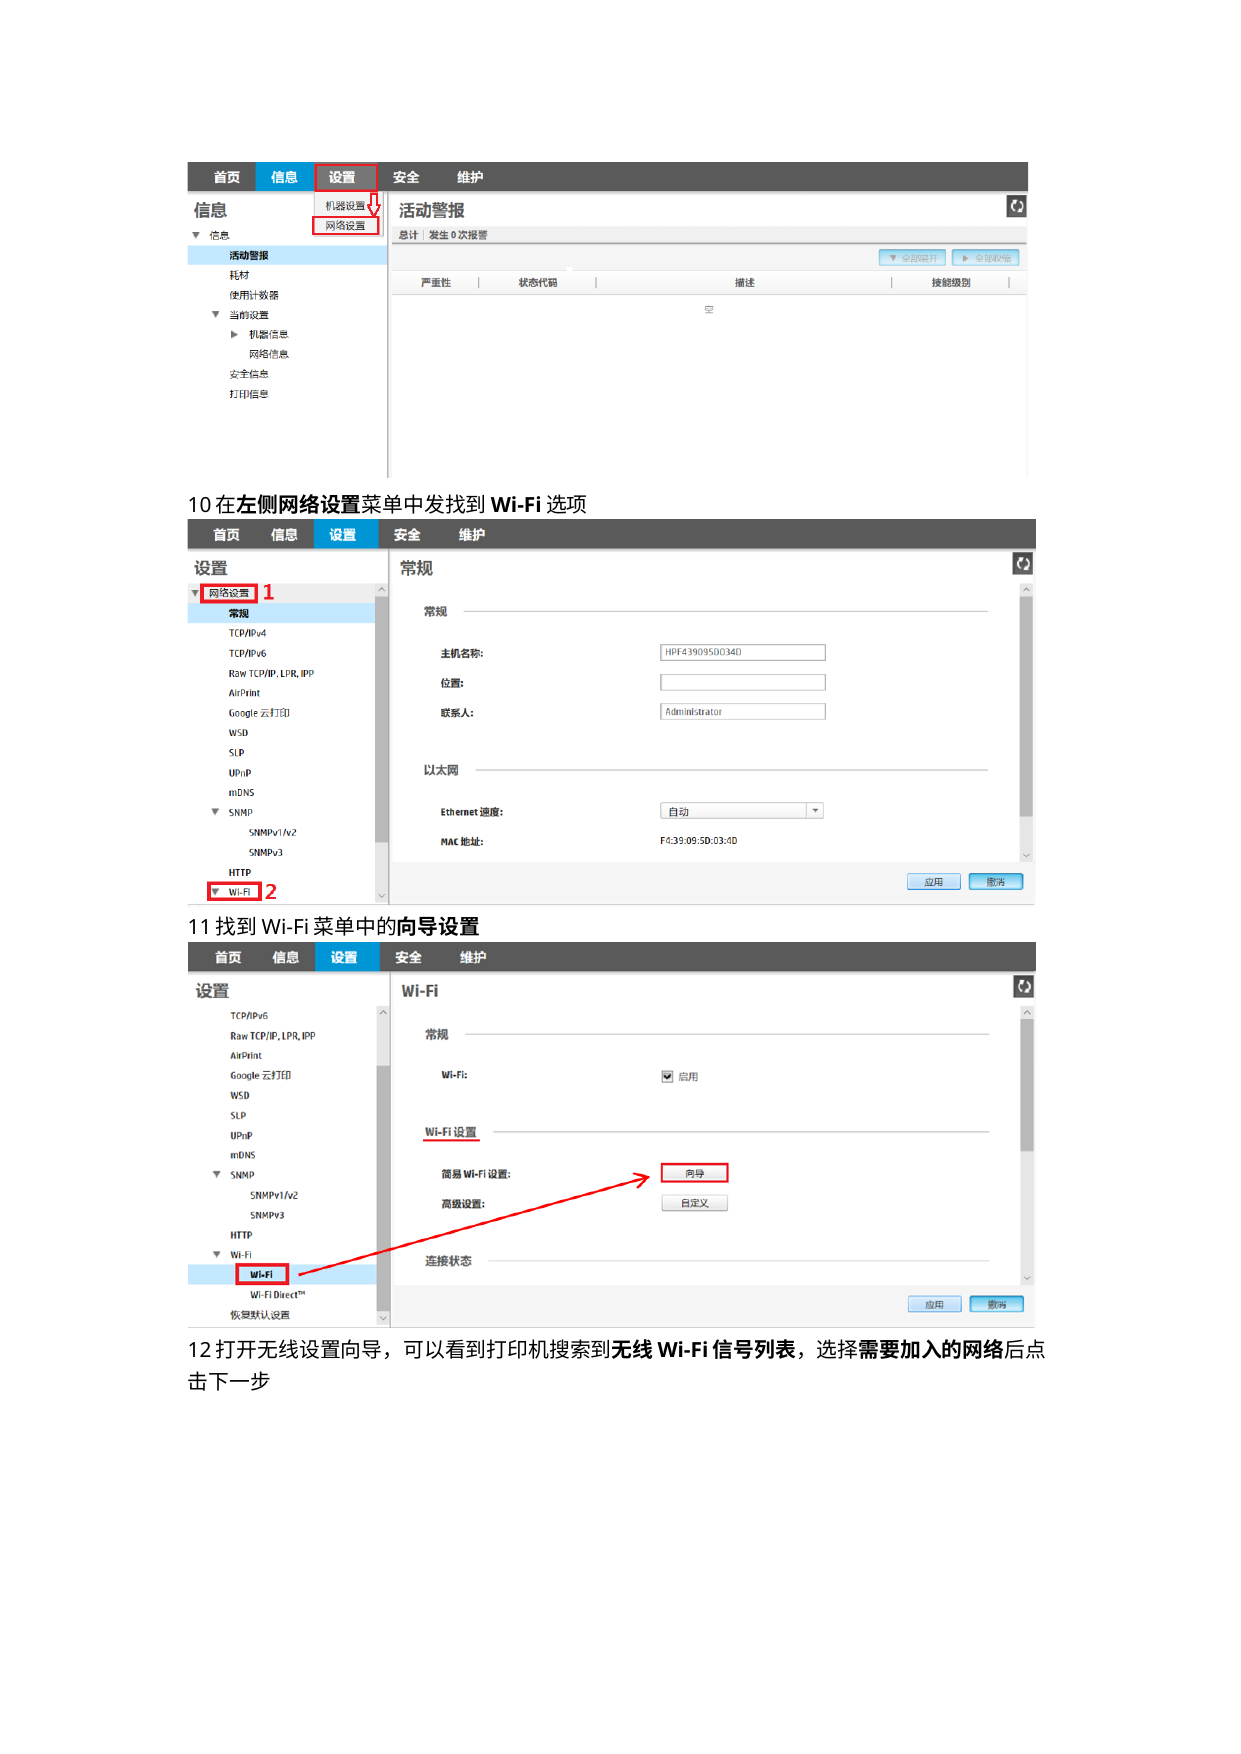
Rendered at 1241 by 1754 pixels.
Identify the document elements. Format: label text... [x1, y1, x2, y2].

picture [187, 942, 1036, 1329]
picture [344, 529, 355, 540]
text 11找到Wi-Fi菜单中的向导设置 [187, 909, 1053, 942]
picture [287, 172, 297, 183]
text 10在左侧网络设置菜单中发找到Wi-Fi选项 [187, 487, 1053, 519]
text 12打开无线设置向导，可以看到打印机搜索到无线Wi-Fi信号列表，选择需要加入的网络后点击下一步 [187, 1332, 1053, 1397]
picture [332, 952, 356, 963]
picture [187, 519, 1036, 907]
picture [187, 162, 1029, 478]
picture [277, 172, 283, 182]
picture [332, 529, 341, 540]
